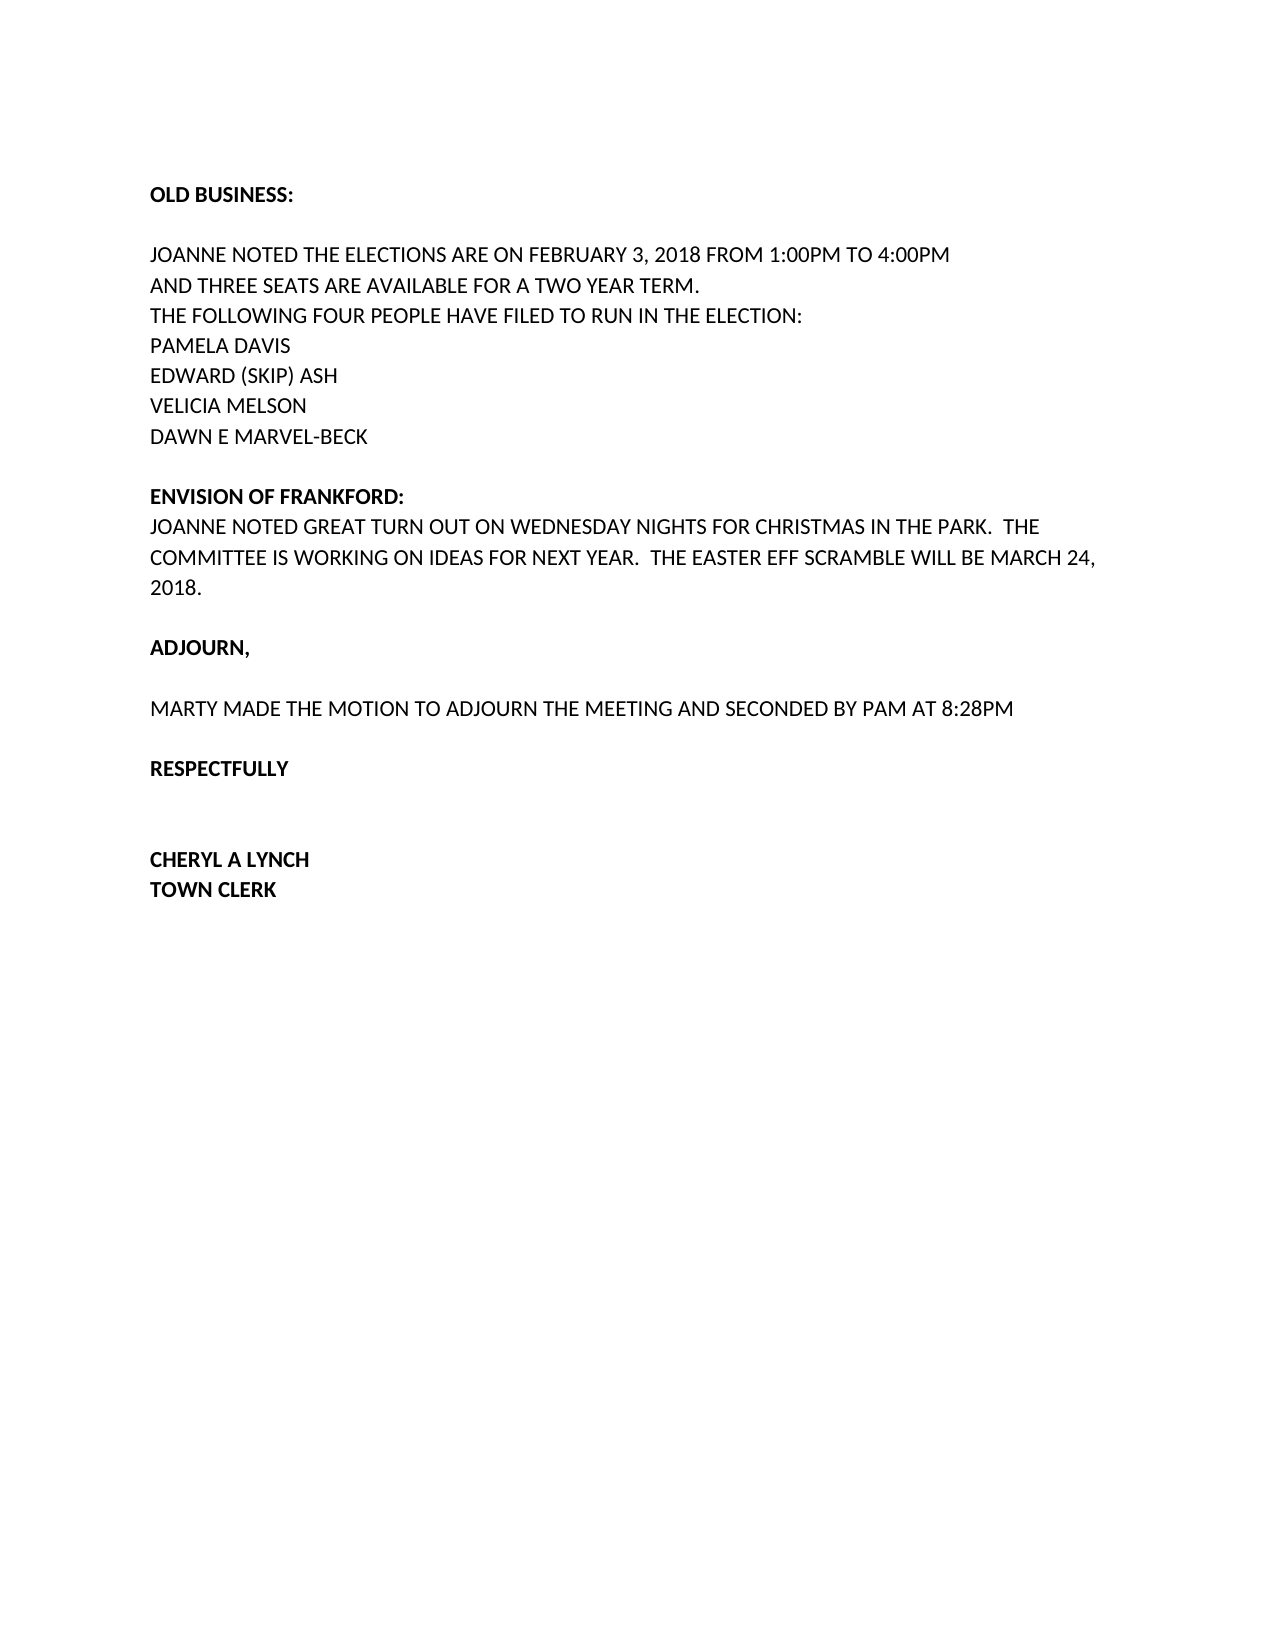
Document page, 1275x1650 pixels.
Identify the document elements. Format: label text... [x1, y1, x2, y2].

text RESPECTFULLY [150, 754, 1125, 782]
text PAMELA DAVIS [150, 331, 1125, 359]
text JOANNE NOTED GREAT TURN OUT ON WEDNESDAY NIGHTS FOR CHRISTMAS IN THE PARK. THE [150, 512, 1125, 541]
text THE FOLLOWING FOUR PEOPLE HAVE FILED TO RUN IN THE ELECTION: [150, 301, 1125, 329]
text OLD BUSINESS: [150, 180, 1125, 208]
text VELICIA MELSON [150, 392, 1125, 420]
text AND THREE SEATS ARE AVAILABLE FOR A TWO YEAR TERM. [150, 271, 1125, 299]
text DAWN E MARVEL-BECK [150, 422, 1125, 450]
text COMMITTEE IS WORKING ON IDEAS FOR NEXT YEAR. THE EASTER EFF SCRAMBLE WILL BE MARCH 24, 2018. [150, 543, 1125, 601]
text EDWARD (SKIP) ASH [150, 361, 1125, 389]
text ADJOURN, [150, 633, 1125, 661]
text TOWN CLERK [150, 875, 1125, 903]
text MARTY MADE THE MOTION TO ADJOURN THE MEETING AND SECONDED BY PAM AT 8:28PM [150, 694, 1125, 722]
text CHERYL A LYNCH [150, 845, 1125, 873]
text ENVISION OF FRANKFORD: [150, 482, 1125, 510]
text JOANNE NOTED THE ELECTIONS ARE ON FEBRUARY 3, 2018 FROM 1:00PM TO 4:00PM [150, 241, 1125, 269]
